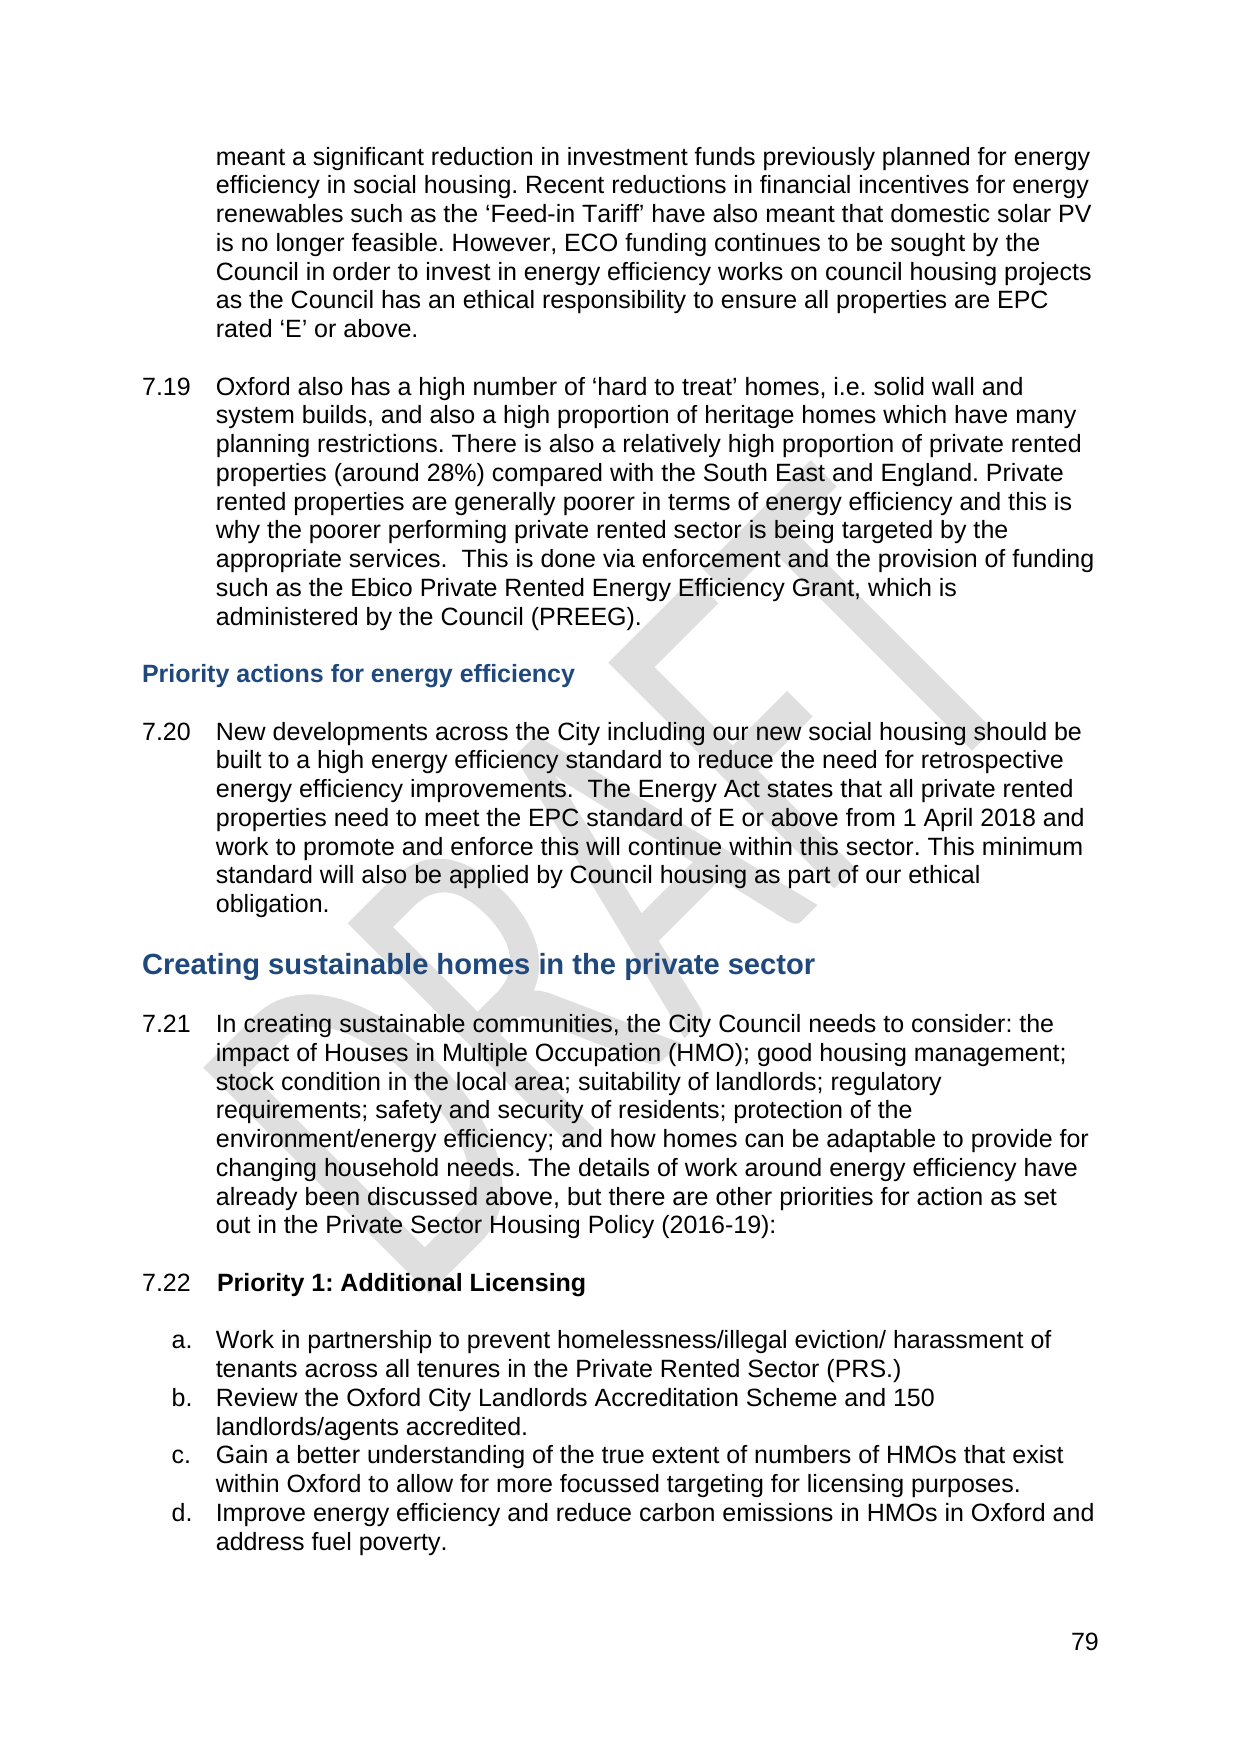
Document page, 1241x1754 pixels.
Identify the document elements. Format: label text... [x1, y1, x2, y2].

text 7.21 In creating sustainable communities, the City Council needs to consider: the impact of Houses in Multiple Occupation (HMO); good housing management; stock condition in the local area; suitability of landlords; regulatory requirements; safety and security of residents; protection of the environment/energy efficiency; and how homes can be adaptable to provide for changing household needs. The details of work around energy efficiency have already been discussed above, but there are other priorities for action as set out in the Private Sector Housing Policy (2016-19): [142, 1009, 1098, 1239]
list Gain a better understanding of the true extent of numbers of HMOs that exist within Oxford to allow for more focussed targeting for licensing purposes. [171, 1440, 1098, 1498]
text 7.20 New developments across the City including our new social housing should be built to a high energy efficiency standard to reduce the need for retrospective energy efficiency improvements. The Energy Act states that all private rented properties need to meet the EPC standard of E or above from 1 April 2018 and work to promote and enforce this will continue within this sector. This minimum standard will also be applied by Council housing as part of our ethical obligation. [142, 717, 1098, 918]
list Review the Oxford City Landlords Accreditation Scheme and 150 landlords/agents accredited. [171, 1383, 1098, 1440]
text 7.19 Oxford also has a high number of ‘hard to treat’ homes, i.e. solid wall and system builds, and also a high proportion of heritage homes which have many planning restrictions. There is also a relatively high proportion of private rented properties (around 28%) compared with the South East and England. Private rented properties are generally poorer in terms of energy efficiency and this is why the poorer performing private rented sector is being targeted by the appropriate services. This is done via enforcement and the provision of funding such as the Ebico Private Rented Energy Efficiency Grant, which is administered by the Council (PREEG). [142, 372, 1098, 631]
list Work in partnership to prevent homelessness/illegal eviction/ harassment of tenants across all tenures in the Private Rented Sector (PRS.) [171, 1325, 1098, 1383]
text Creating sustainable homes in the private sector [142, 947, 1098, 980]
text Priority actions for energy efficiency [142, 659, 1098, 688]
text 7.22 Priority 1: Additional Licensing [142, 1268, 1098, 1297]
list Improve energy efficiency and reduce carbon emissions in HMOs in Oxford and address fuel poverty. [171, 1498, 1098, 1555]
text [142, 142, 1098, 343]
